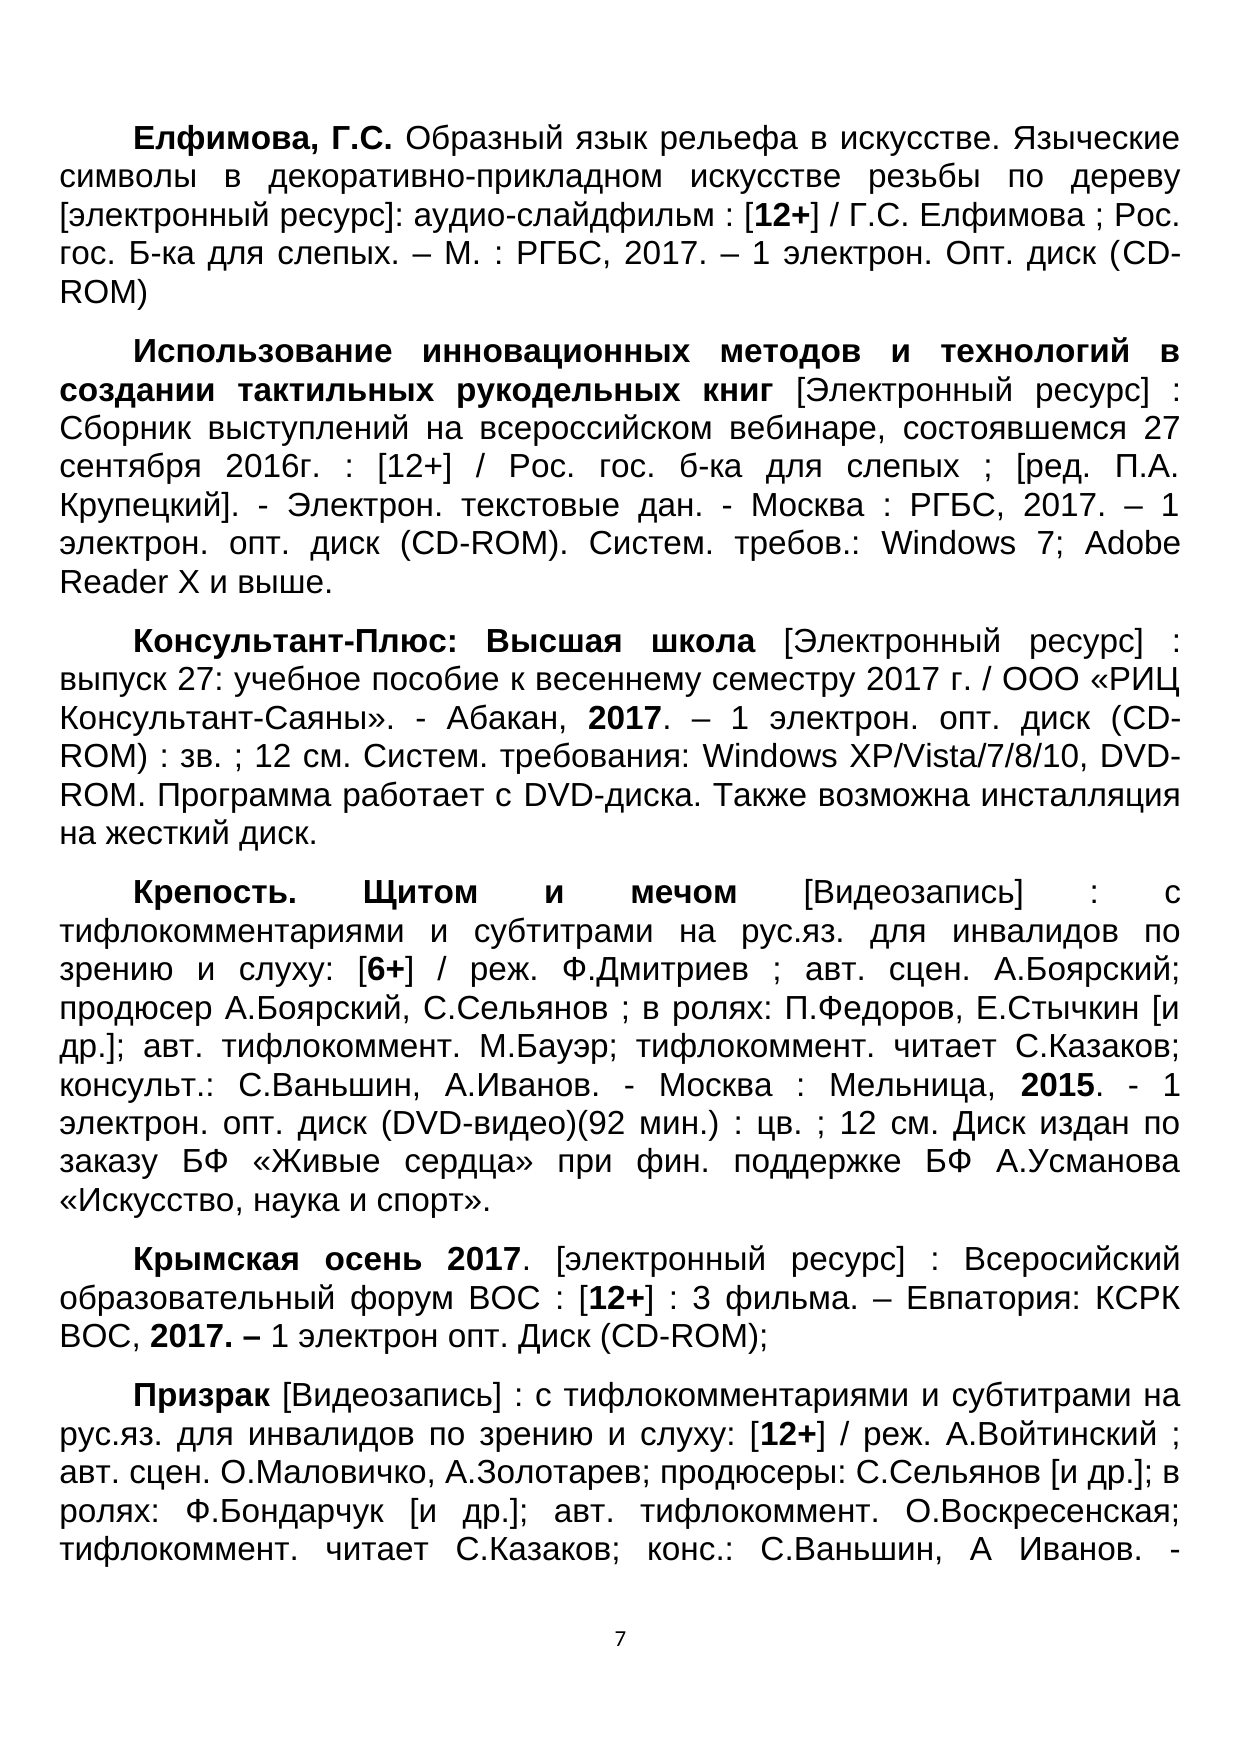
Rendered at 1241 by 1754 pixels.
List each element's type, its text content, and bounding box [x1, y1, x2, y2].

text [59, 1375, 1181, 1568]
text Использование инновационных методов и технологий в создании тактильных рукодельных книг [Электронный ресурс] : Сборник выступлений на всероссийском вебинаре, состоявшемся 27 сентября 2016г. : [12+] / Рос. гос. б-ка для слепых ; [ред. П.А. Крупецкий]. - Электрон. текстовые дан. - Москва : РГБС, 2017. – 1 электрон. опт. диск (CD-ROM). Систем. требов.: Windows 7; Adobe Reader X и выше. [59, 331, 1181, 600]
text Крепость. Щитом и мечом [Видеозапись] : с тифлокомментариями и субтитрами на рус.яз. для инвалидов по зрению и слуху: [6+] / реж. Ф.Дмитриев ; авт. сцен. А.Боярский; продюсер А.Боярский, С.Сельянов ; в ролях: П.Федоров, Е.Стычкин [и др.]; авт. тифлокоммент. М.Бауэр; тифлокоммент. читает С.Казаков; консульт.: С.Ваньшин, А.Иванов. - Москва : Мельница, 2015. - 1 электрон. опт. диск (DVD-видео)(92 мин.) : цв. ; 12 см. Диск издан по заказу БФ «Живые сердца» при фин. поддержке БФ А.Усманова «Искусство, наука и спорт». [59, 872, 1181, 1218]
text Консультант-Плюс: Высшая школа [Электронный ресурс] : выпуск 27: учебное пособие к весеннему семестру 2017 г. / ООО «РИЦ Консультант-Саяны». - Абакан, 2017. – 1 электрон. опт. диск (CD-ROM) : зв. ; 12 см. Систем. требования: Windows XP/Vista/7/8/10, DVD-ROM. Программа работает с DVD-диска. Также возможна инсталляция на жесткий диск. [59, 621, 1181, 852]
text Крымская осень 2017. [электронный ресурс] : Всеросийский образовательный форум ВОС : [12+] : 3 фильма. – Евпатория: КСРК ВОС, 2017. – 1 электрон опт. Диск (CD-ROM); [59, 1239, 1181, 1354]
text Елфимова, Г.С. Образный язык рельефа в искусстве. Языческие символы в декоративно-прикладном искусстве резьбы по дереву [электронный ресурс]: аудио-слайдфильм : [12+] / Г.С. Елфимова ; Рос. гос. Б-ка для слепых. – М. : РГБС, 2017. – 1 электрон. Опт. диск (CD-ROM) [59, 118, 1181, 310]
